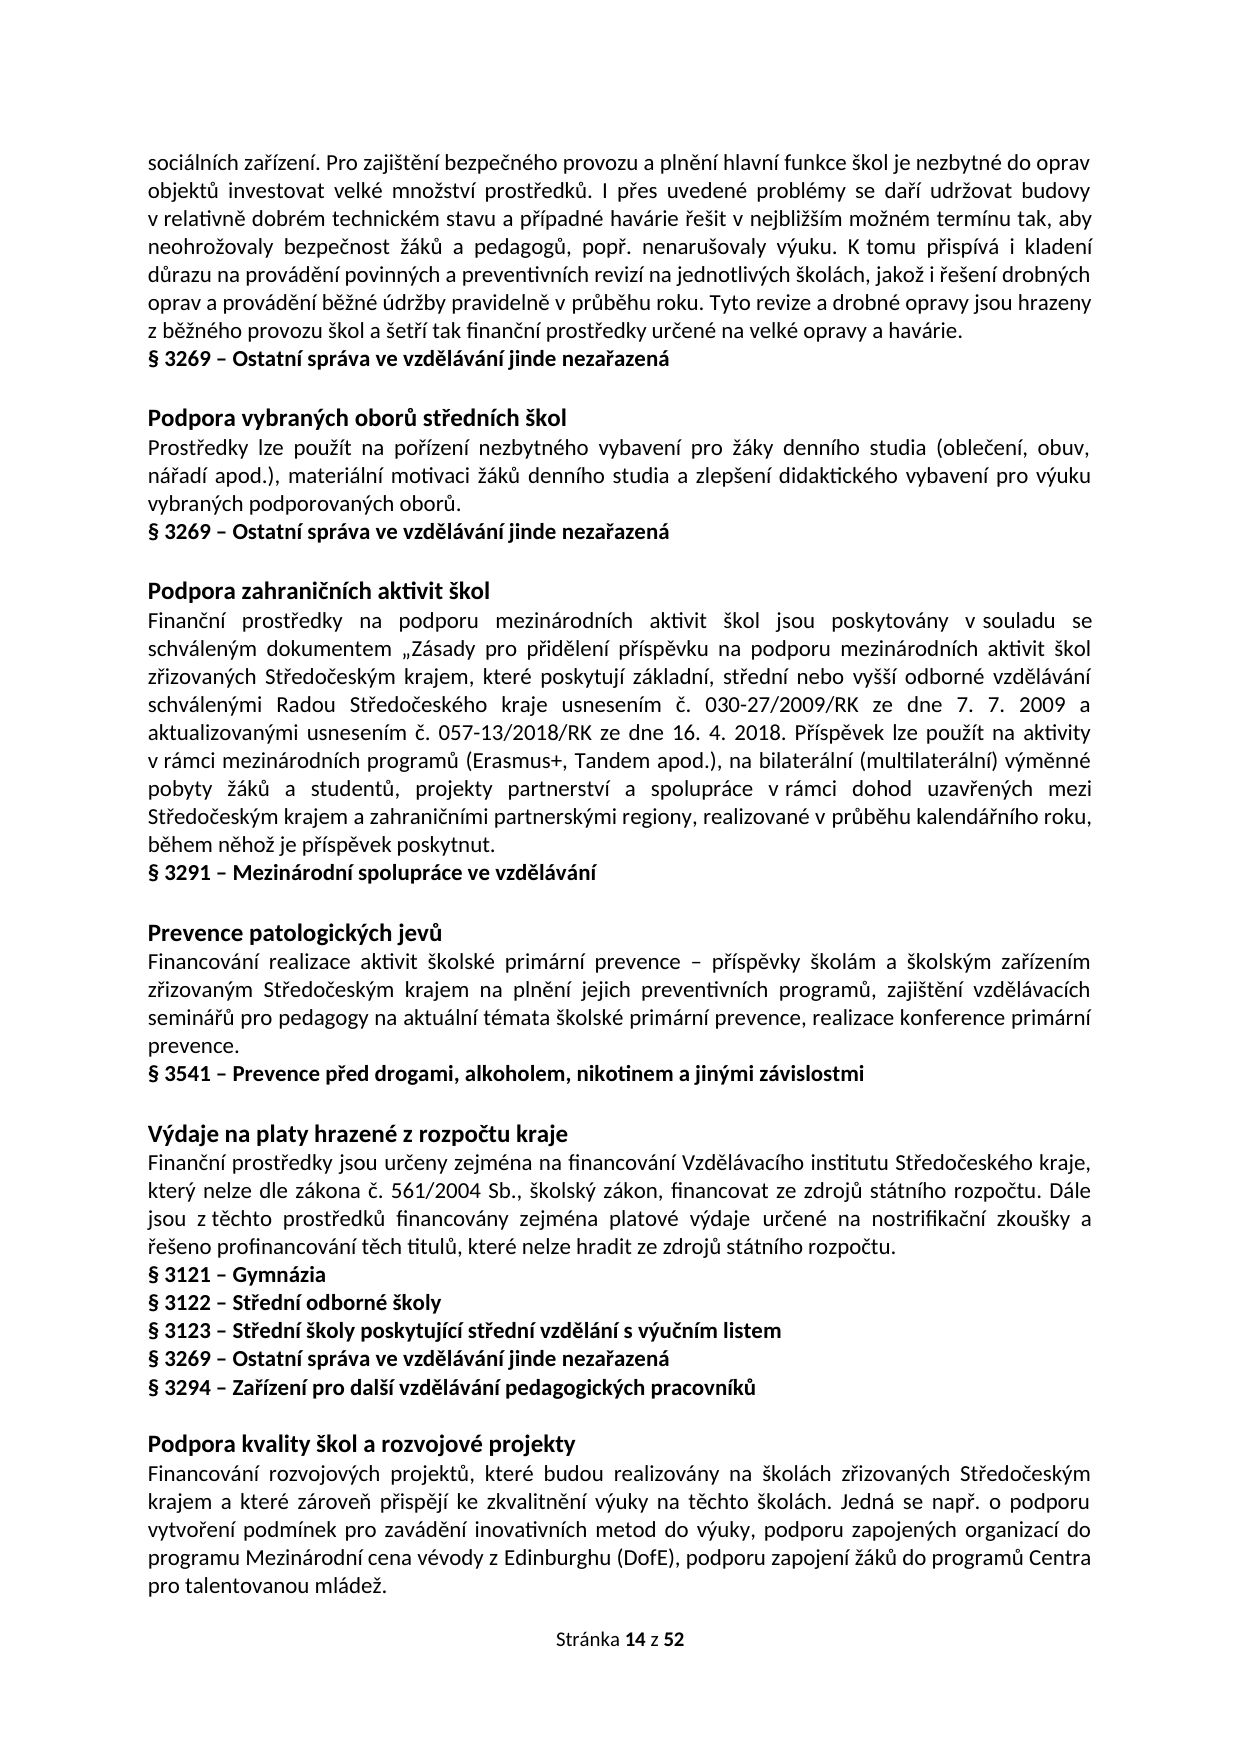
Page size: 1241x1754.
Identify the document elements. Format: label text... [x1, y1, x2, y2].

text Prostředky lze použít na pořízení nezbytného vybavení pro žáky denního studia (oblečení, obuv, nářadí apod.), materiální motivaci žáků denního studia a zlepšení didaktického vybavení pro výuku vybraných podporovaných oborů. [148, 433, 1092, 517]
text § 3269 – Ostatní správa ve vzdělávání jinde nezařazená [148, 344, 1092, 372]
text § 3269 – Ostatní správa ve vzdělávání jinde nezařazená [148, 517, 1092, 545]
text § 3294 – Zařízení pro další vzdělávání pedagogických pracovníků [148, 1373, 1092, 1401]
text Podpora kvality škol a rozvojové projekty [148, 1429, 1092, 1459]
text § 3121 – Gymnázia [148, 1261, 1092, 1288]
text Prevence patologických jevů [148, 917, 1092, 947]
text § 3122 – Střední odborné školy [148, 1288, 1092, 1317]
text Podpora vybraných oborů středních škol [148, 402, 1092, 433]
text § 3541 – Prevence před drogami, alkoholem, nikotinem a jinými závislostmi [148, 1059, 1092, 1087]
text § 3269 – Ostatní správa ve vzdělávání jinde nezařazená [148, 1344, 1092, 1373]
text Finanční prostředky na podporu mezinárodních aktivit škol jsou poskytovány v souladu se schváleným dokumentem „Zásady pro přidělení příspěvku na podporu mezinárodních aktivit škol zřizovaných Středočeským krajem, které poskytují základní, střední nebo vyšší odborné vzdělávání schválenými Radou Středočeského kraje usnesením č. 030-27/2009/RK ze dne 7. 7. 2009 a aktualizovanými usnesením č. 057-13/2018/RK ze dne 16. 4. 2018. Příspěvek lze použít na aktivity v rámci mezinárodních programů (Erasmus+, Tandem apod.), na bilaterální (multilaterální) výměnné pobyty žáků a studentů, projekty partnerství a spolupráce v rámci dohod uzavřených mezi Středočeským krajem a zahraničními partnerskými regiony, realizované v průběhu kalendářního roku, během něhož je příspěvek poskytnut. [148, 606, 1092, 858]
text Podpora zahraničních aktivit škol [148, 576, 1092, 606]
text Financování realizace aktivit školské primární prevence – příspěvky školám a školským zařízením zřizovaným Středočeským krajem na plnění jejich preventivních programů, zajištění vzdělávacích seminářů pro pedagogy na aktuální témata školské primární prevence, realizace konference primární prevence. [148, 947, 1092, 1059]
text § 3291 – Mezinárodní spolupráce ve vzdělávání [148, 858, 1092, 886]
text Výdaje na platy hrazené z rozpočtu kraje [148, 1118, 1092, 1148]
text Finanční prostředky jsou určeny zejména na financování Vzdělávacího institutu Středočeského kraje, který nelze dle zákona č. 561/2004 Sb., školský zákon, financovat ze zdrojů státního rozpočtu. Dále jsou z těchto prostředků financovány zejména platové výdaje určené na nostrifikační zkoušky a řešeno profinancování těch titulů, které nelze hradit ze zdrojů státního rozpočtu. [148, 1148, 1092, 1261]
text Financování rozvojových projektů, které budou realizovány na školách zřizovaných Středočeským krajem a které zároveň přispějí ke zkvalitnění výuky na těchto školách. Jedná se např. o podporu vytvoření podmínek pro zavádění inovativních metod do výuky, podporu zapojených organizací do programu Mezinárodní cena vévody z Edinburghu (DofE), podporu zapojení žáků do programů Centra pro talentovanou mládež. [148, 1459, 1092, 1599]
text § 3123 – Střední školy poskytující střední vzdělání s výučním listem [148, 1317, 1092, 1344]
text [148, 148, 1092, 344]
